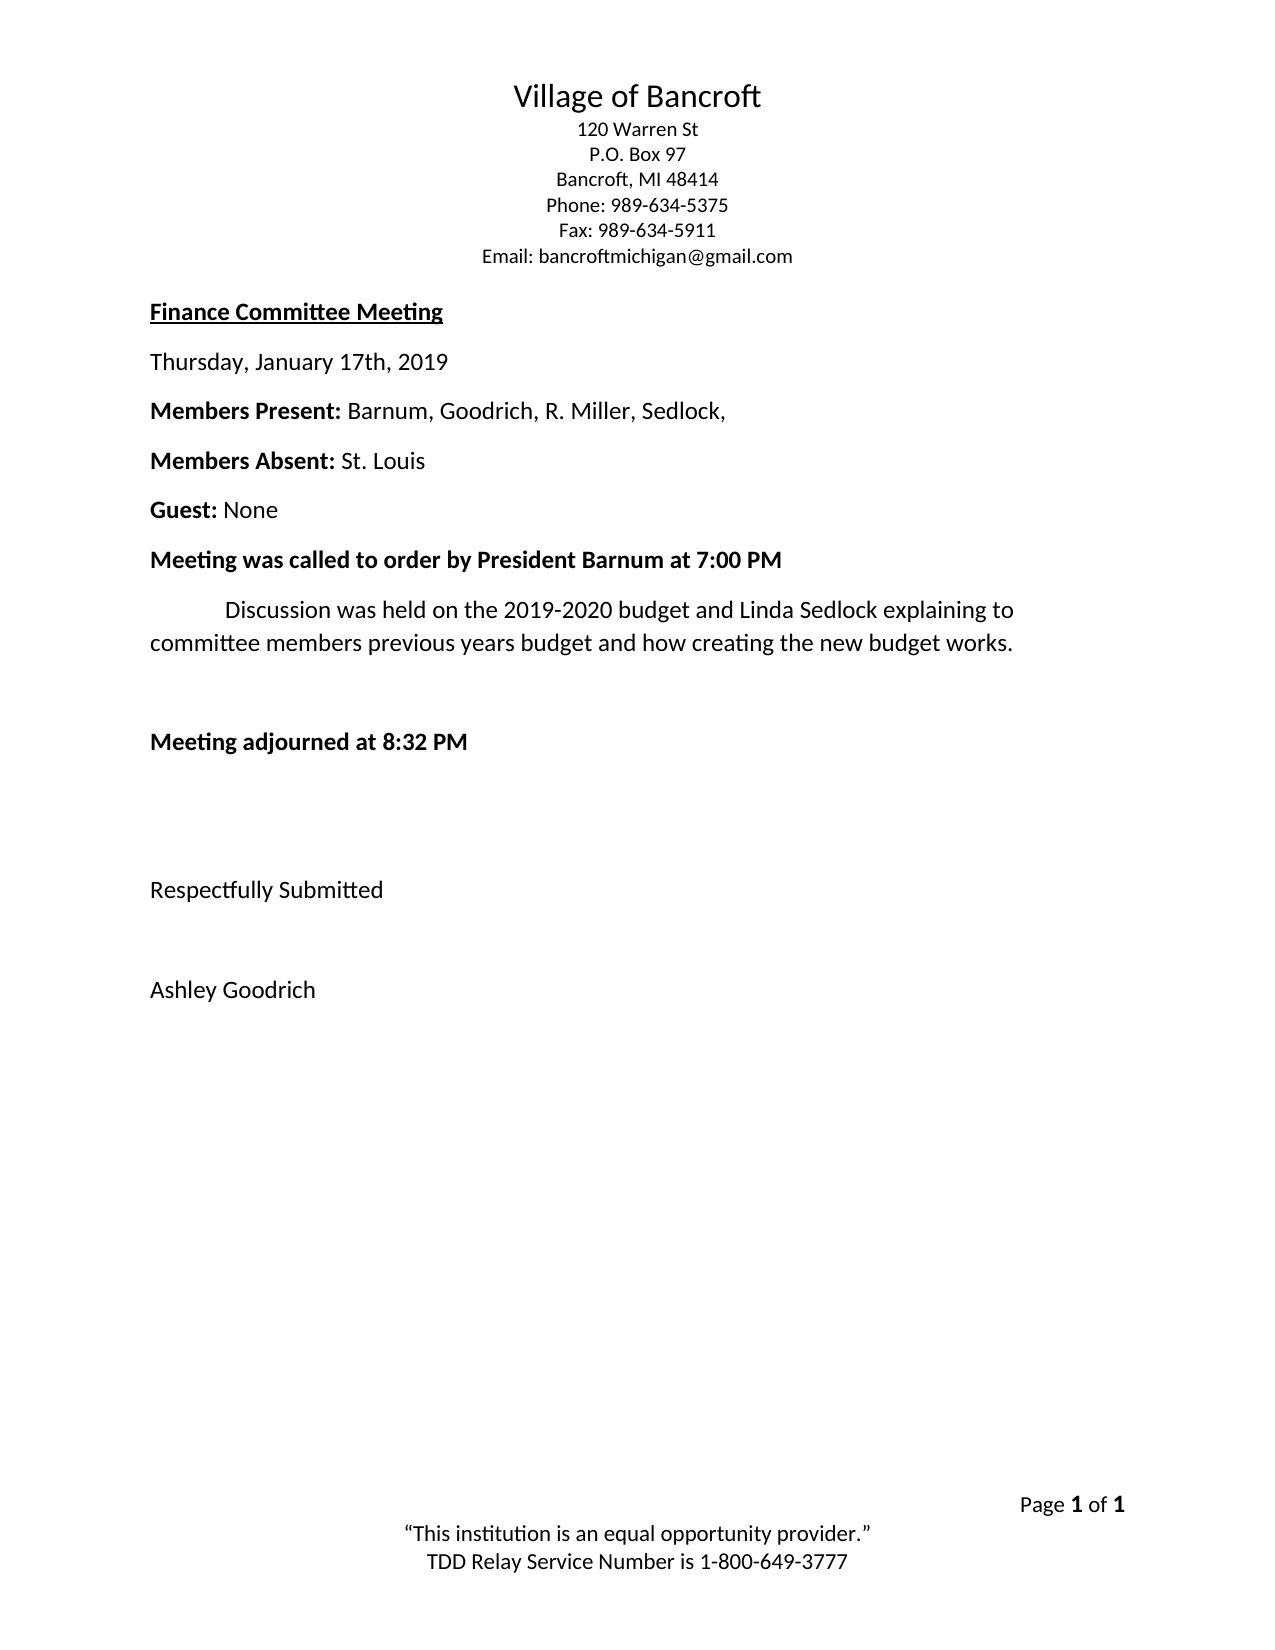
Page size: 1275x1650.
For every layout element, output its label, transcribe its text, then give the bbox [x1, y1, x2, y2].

text Members Absent: St. Louis [150, 445, 1125, 476]
text Meeting adjourned at 8:32 PM [150, 726, 1125, 756]
text Guest: None [150, 494, 1125, 525]
text Members Present: Barnum, Goodrich, R. Miller, Sedlock, [150, 395, 1125, 426]
text Thursday, January 17th, 2019 [150, 346, 1125, 376]
text Discussion was held on the 2019-2020 budget and Linda Sedlock explaining to committee members previous years budget and how creating the new budget works. [150, 594, 1125, 657]
text Ashley Goodrich [150, 974, 1125, 1004]
text Respectfully Submitted [150, 874, 1125, 905]
text Meeting was called to order by President Barnum at 7:00 PM [150, 544, 1125, 575]
text Finance Committee Meeting [150, 296, 1125, 327]
